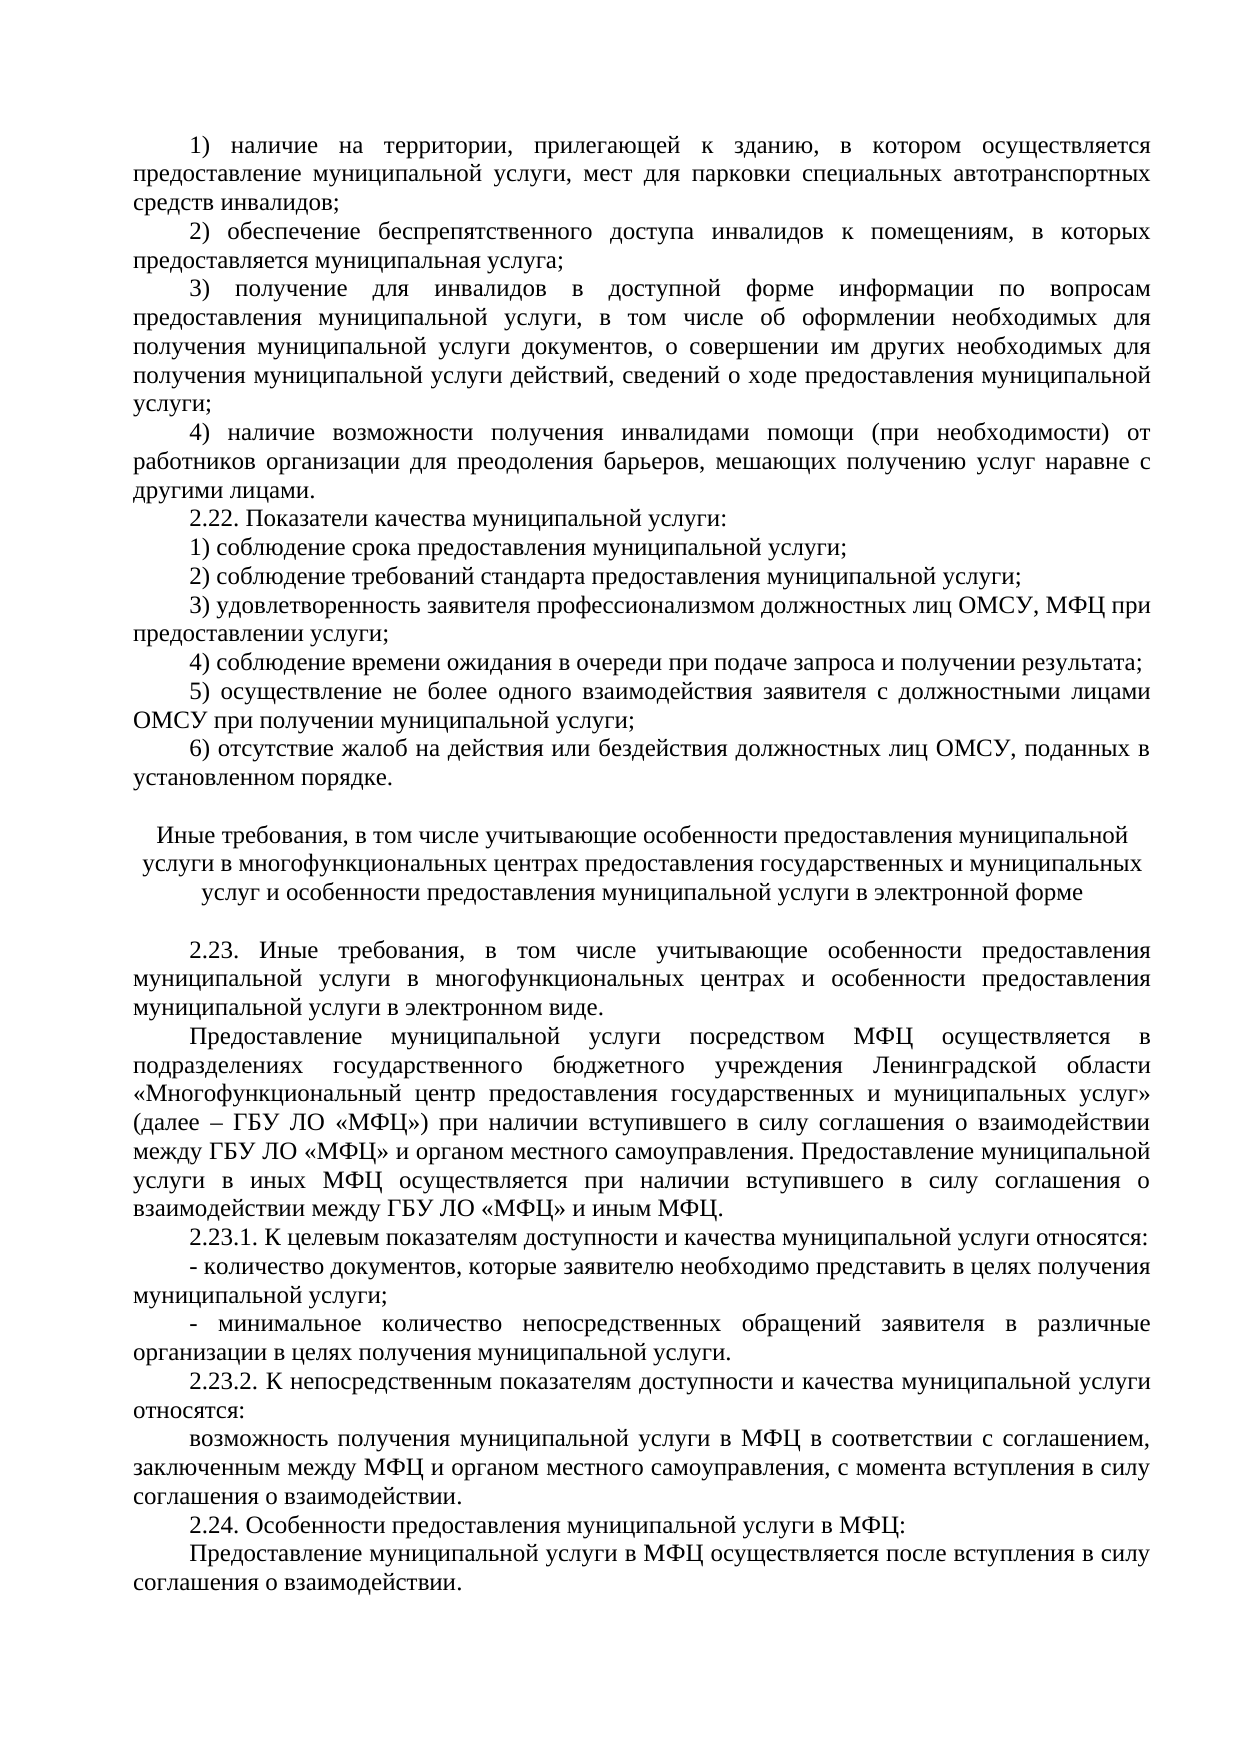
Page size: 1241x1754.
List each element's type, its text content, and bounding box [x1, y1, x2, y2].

text 5) осуществление не более одного взаимодействия заявителя с должностными лицами ОМСУ при получении муниципальной услуги; [133, 676, 1152, 733]
text 1) наличие на территории, прилегающей к зданию, в котором осуществляется предоставление муниципальной услуги, мест для парковки специальных автотранспортных средств инвалидов; [133, 130, 1152, 216]
text 2.23. Иные требования, в том числе учитывающие особенности предоставления муниципальной услуги в многофункциональных центрах и особенности предоставления муниципальной услуги в электронном виде. [133, 935, 1152, 1021]
text Предоставление муниципальной услуги посредством МФЦ осуществляется в подразделениях государственного бюджетного учреждения Ленинградской области «Многофункциональный центр предоставления государственных и муниципальных услуг» (далее – ГБУ ЛО «МФЦ») при наличии вступившего в силу соглашения о взаимодействии между ГБУ ЛО «МФЦ» и органом местного самоуправления. Предоставление муниципальной услуги в иных МФЦ осуществляется при наличии вступившего в силу соглашения о взаимодействии между ГБУ ЛО «МФЦ» и иным МФЦ. [133, 1021, 1152, 1222]
text 6) отсутствие жалоб на действия или бездействия должностных лиц ОМСУ, поданных в установленном порядке. [133, 733, 1152, 791]
text 3) удовлетворенность заявителя профессионализмом должностных лиц ОМСУ, МФЦ при предоставлении услуги; [133, 590, 1152, 647]
text 2) соблюдение требований стандарта предоставления муниципальной услуги; [133, 561, 1152, 590]
text 2.23.1. К целевым показателям доступности и качества муниципальной услуги относятся: [133, 1222, 1152, 1251]
text - минимальное количество непосредственных обращений заявителя в различные организации в целях получения муниципальной услуги. [133, 1308, 1152, 1366]
text 2.22. Показатели качества муниципальной услуги: [133, 503, 1152, 532]
text 4) соблюдение времени ожидания в очереди при подаче запроса и получении результата; [133, 647, 1152, 676]
text Иные требования, в том числе учитывающие особенности предоставления муниципальной услуги в многофункциональных центрах предоставления государственных и муниципальных услуг и особенности предоставления муниципальной услуги в электронной форме [133, 820, 1152, 906]
text - количество документов, которые заявителю необходимо представить в целях получения муниципальной услуги; [133, 1251, 1152, 1308]
text 3) получение для инвалидов в доступной форме информации по вопросам предоставления муниципальной услуги, в том числе об оформлении необходимых для получения муниципальной услуги документов, о совершении им других необходимых для получения муниципальной услуги действий, сведений о ходе предоставления муниципальной услуги; [133, 273, 1152, 417]
text 1) соблюдение срока предоставления муниципальной услуги; [133, 532, 1152, 561]
text 2.23.2. К непосредственным показателям доступности и качества муниципальной услуги относятся: [133, 1366, 1152, 1423]
text возможность получения муниципальной услуги в МФЦ в соответствии с соглашением, заключенным между МФЦ и органом местного самоуправления, с момента вступления в силу соглашения о взаимодействии. [133, 1423, 1152, 1510]
text Предоставление муниципальной услуги в МФЦ осуществляется после вступления в силу соглашения о взаимодействии. [133, 1538, 1152, 1596]
text 4) наличие возможности получения инвалидами помощи (при необходимости) от работников организации для преодоления барьеров, мешающих получению услуг наравне с другими лицами. [133, 417, 1152, 503]
text 2.24. Особенности предоставления муниципальной услуги в МФЦ: [133, 1510, 1152, 1538]
text 2) обеспечение беспрепятственного доступа инвалидов к помещениям, в которых предоставляется муниципальная услуга; [133, 216, 1152, 273]
